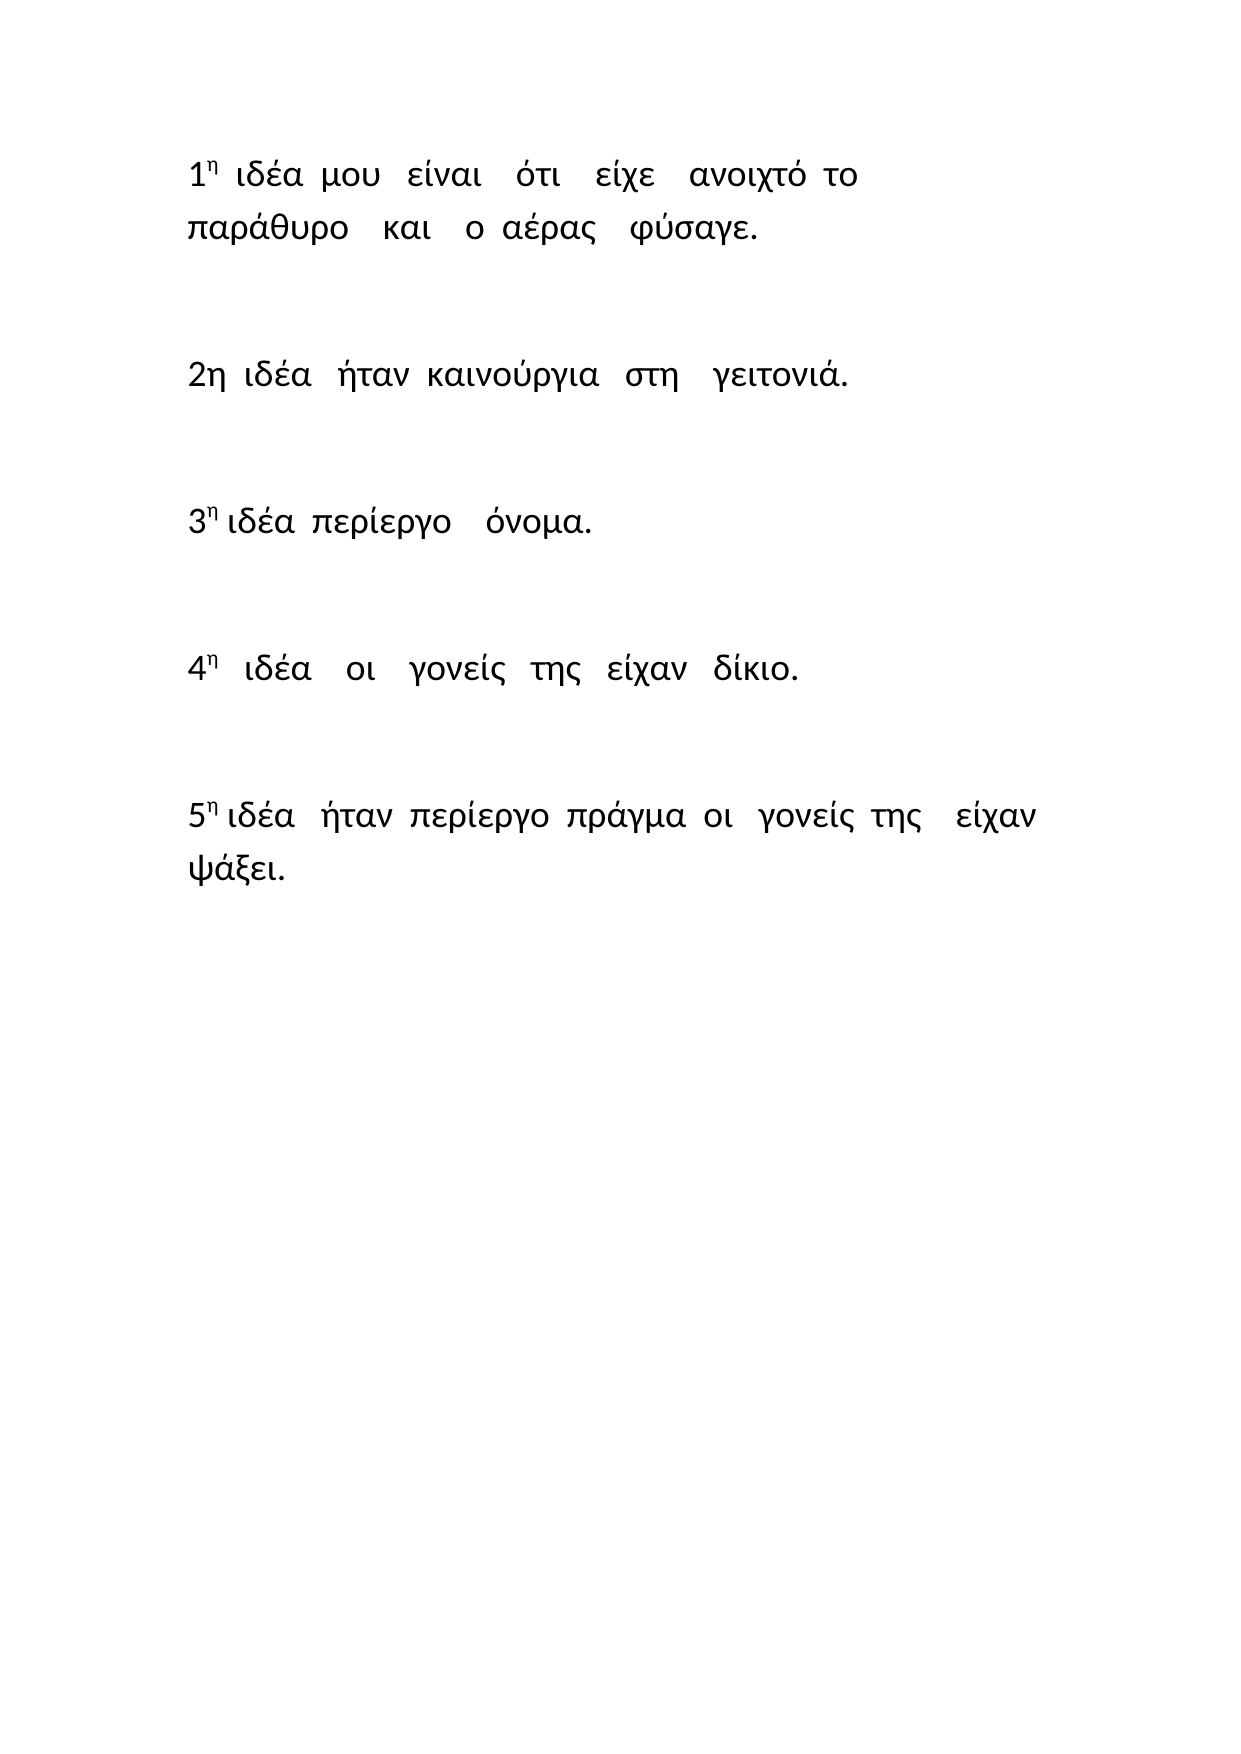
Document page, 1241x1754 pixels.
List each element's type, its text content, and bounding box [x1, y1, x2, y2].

text 5η ιδέα ήταν περίεργο πράγμα οι γονείς της είχαν ψάξει. [187, 791, 1053, 889]
text 2η ιδέα ήταν καινούργια στη γειτονιά. [187, 350, 1053, 396]
text 3η ιδέα περίεργο όνομα. [187, 497, 1053, 543]
text 4η ιδέα οι γονείς της είχαν δίκιο. [187, 644, 1053, 690]
text 1η ιδέα μου είναι ότι είχε ανοιχτό το παράθυρο και ο αέρας φύσαγε. [187, 150, 1053, 248]
